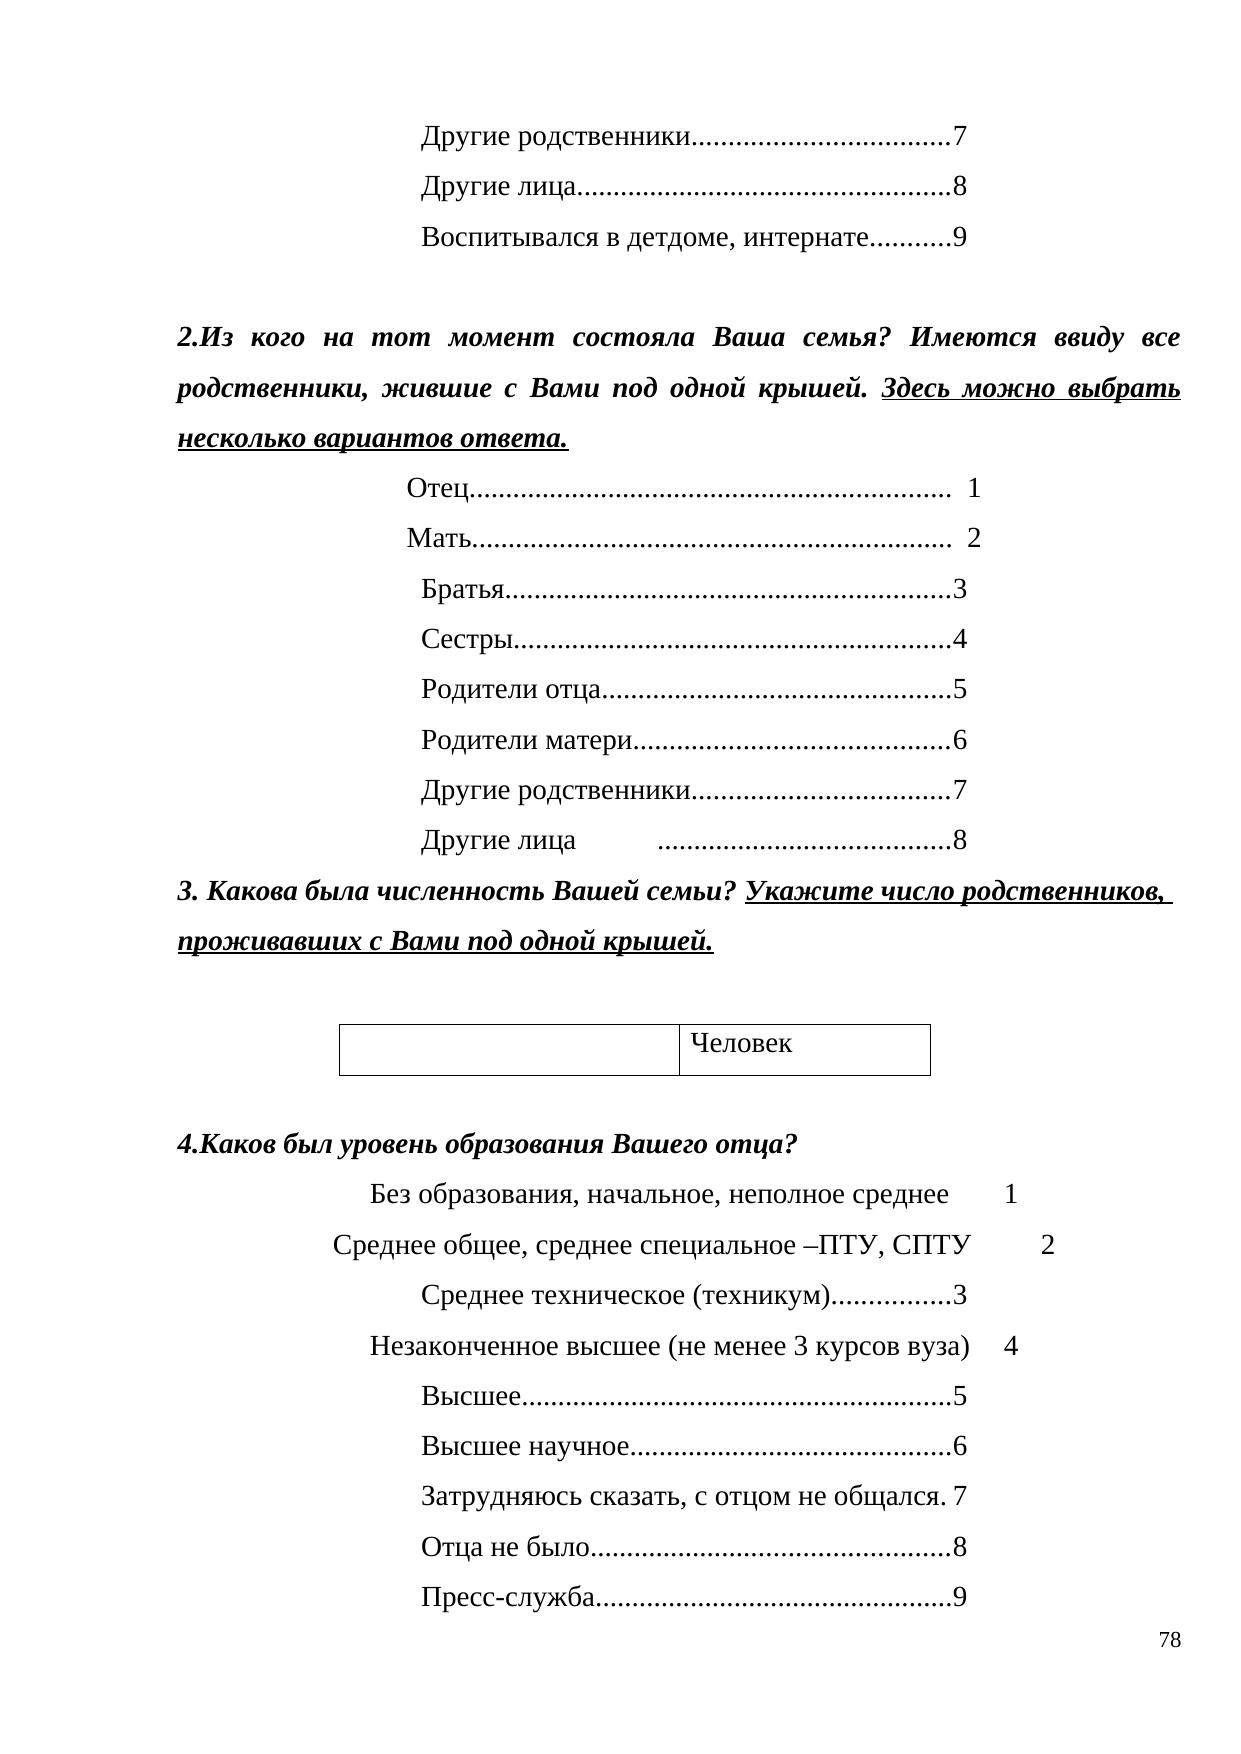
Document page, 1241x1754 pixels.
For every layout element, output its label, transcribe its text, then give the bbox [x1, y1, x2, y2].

text Другие родственники 7 [207, 118, 1181, 152]
text Среднее общее, среднее специальное –ПТУ, СПТУ 2 [207, 1227, 1181, 1261]
table_header Человек [680, 1025, 930, 1075]
text Родители отца 5 [207, 672, 1181, 705]
text Незаконченное высшее (не менее 3 курсов вуза) 4 [207, 1328, 1181, 1361]
text 3. Какова была численность Вашей семьи? Укажите число родственников, проживавших с Вами под одной крышей. [177, 873, 1181, 957]
text Затрудняюсь сказать, с отцом не общался 7 [207, 1478, 1181, 1512]
text Воспитывался в детдоме, интернате 9 [207, 219, 1181, 252]
table_header [340, 1025, 679, 1075]
text 4.Каков был уровень образования Вашего отца? [177, 1126, 1181, 1160]
text Пресс-служба 9 [207, 1579, 1181, 1613]
text Среднее техническое (техникум) 3 [207, 1277, 1181, 1311]
text Братья 3 [207, 571, 1181, 604]
text Высшее научное 6 [207, 1428, 1181, 1462]
text Другие родственники 7 [207, 772, 1181, 806]
text Мать 2 [207, 521, 1181, 554]
text Другие лица 8 [207, 168, 1181, 202]
text Высшее 5 [207, 1378, 1181, 1411]
text Отца не было 8 [207, 1529, 1181, 1562]
text Отец 1 [207, 470, 1181, 504]
text 2.Из кого на тот момент состояла Ваша семья? Имеются ввиду все родственники, жившие с Вами под одной крышей. Здесь можно выбрать несколько вариантов ответа. [177, 319, 1181, 453]
text Родители матери 6 [207, 722, 1181, 755]
text Без образования, начальное, неполное среднее 1 [207, 1177, 1181, 1210]
text Сестры 4 [207, 621, 1181, 655]
text Другие лица 8 [207, 822, 1181, 856]
